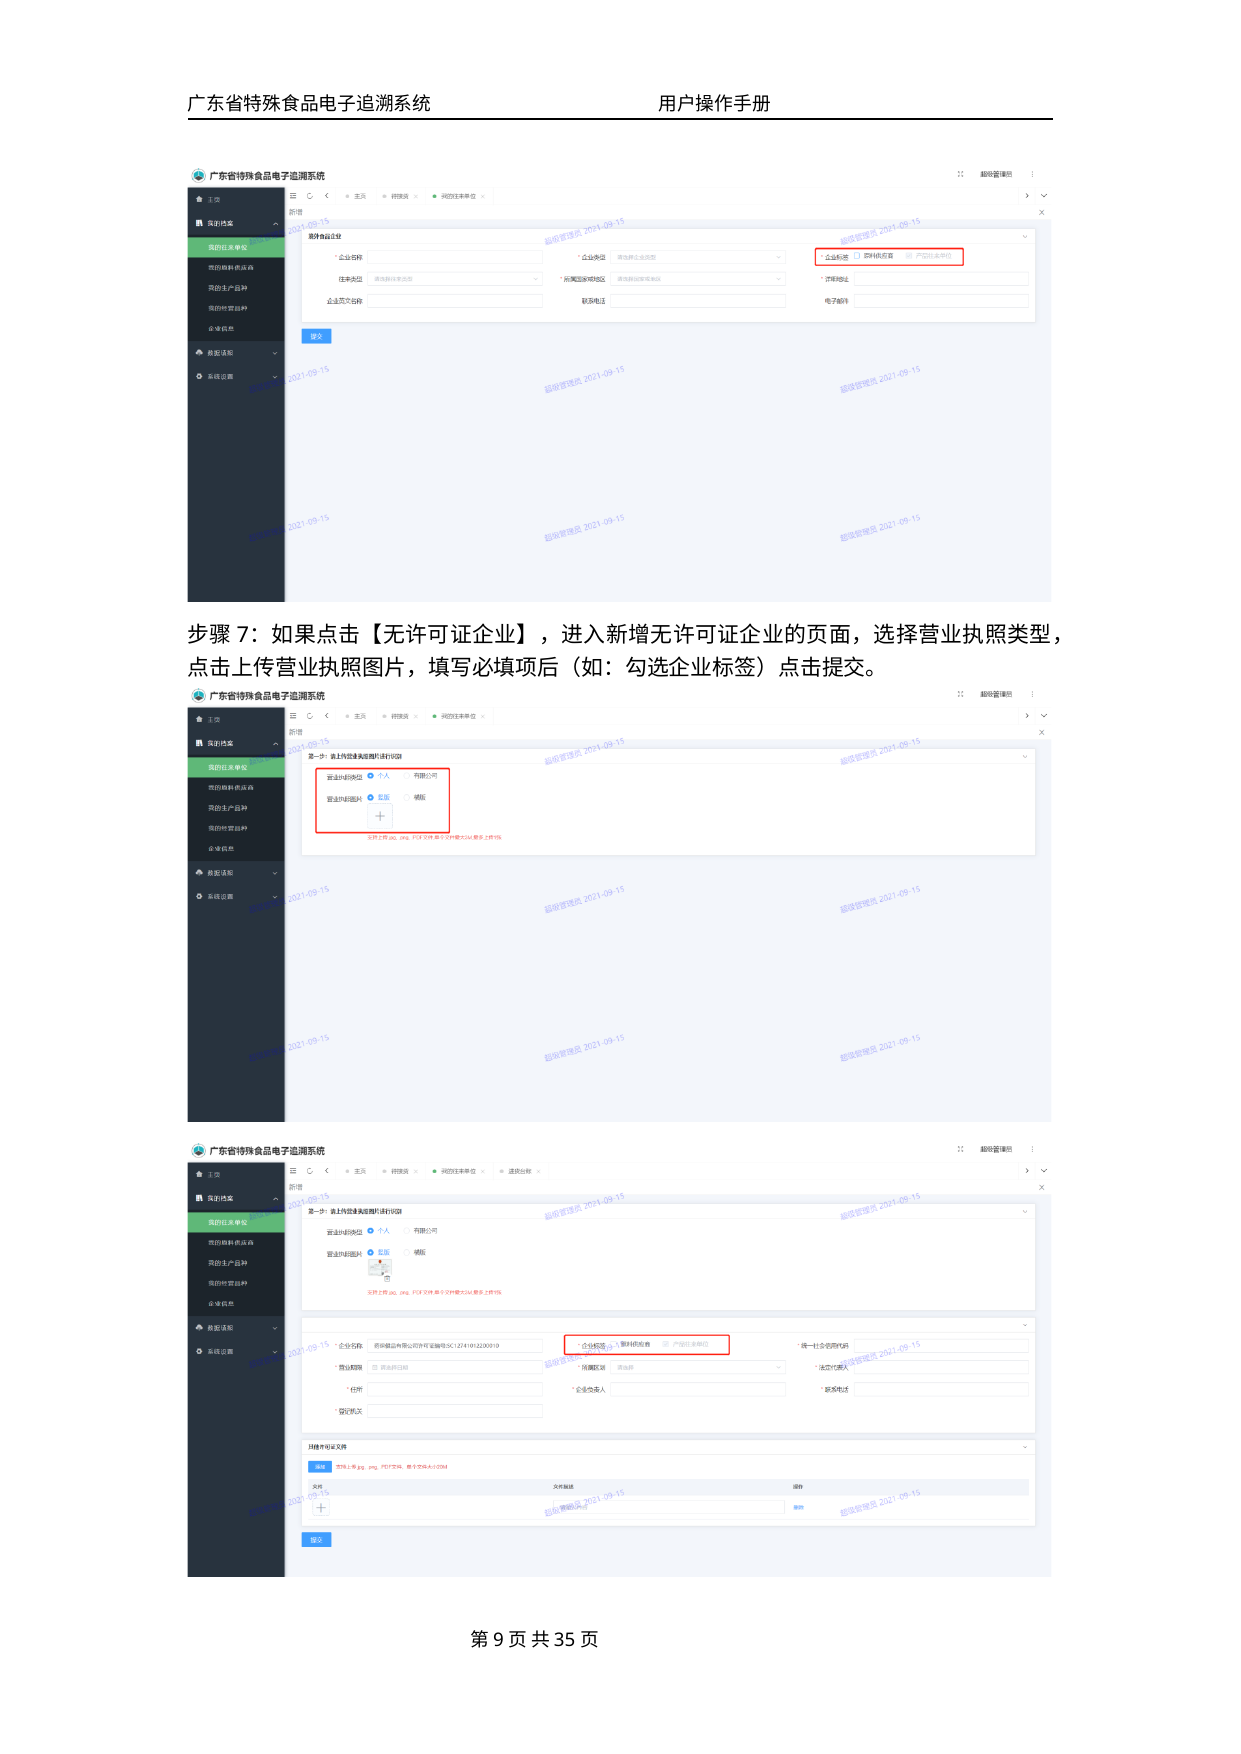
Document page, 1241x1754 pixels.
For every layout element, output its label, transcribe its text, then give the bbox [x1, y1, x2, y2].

text 步骤7：如果点击【无许可证企业】，进入新增无许可证企业的页面，选择营业执照类型，点击上传营业执照图片，填写必填项后（如：勾选企业标签）点击提交。 [187, 617, 1053, 682]
picture [187, 162, 1052, 602]
picture [187, 682, 1052, 1122]
picture [187, 1137, 1052, 1577]
